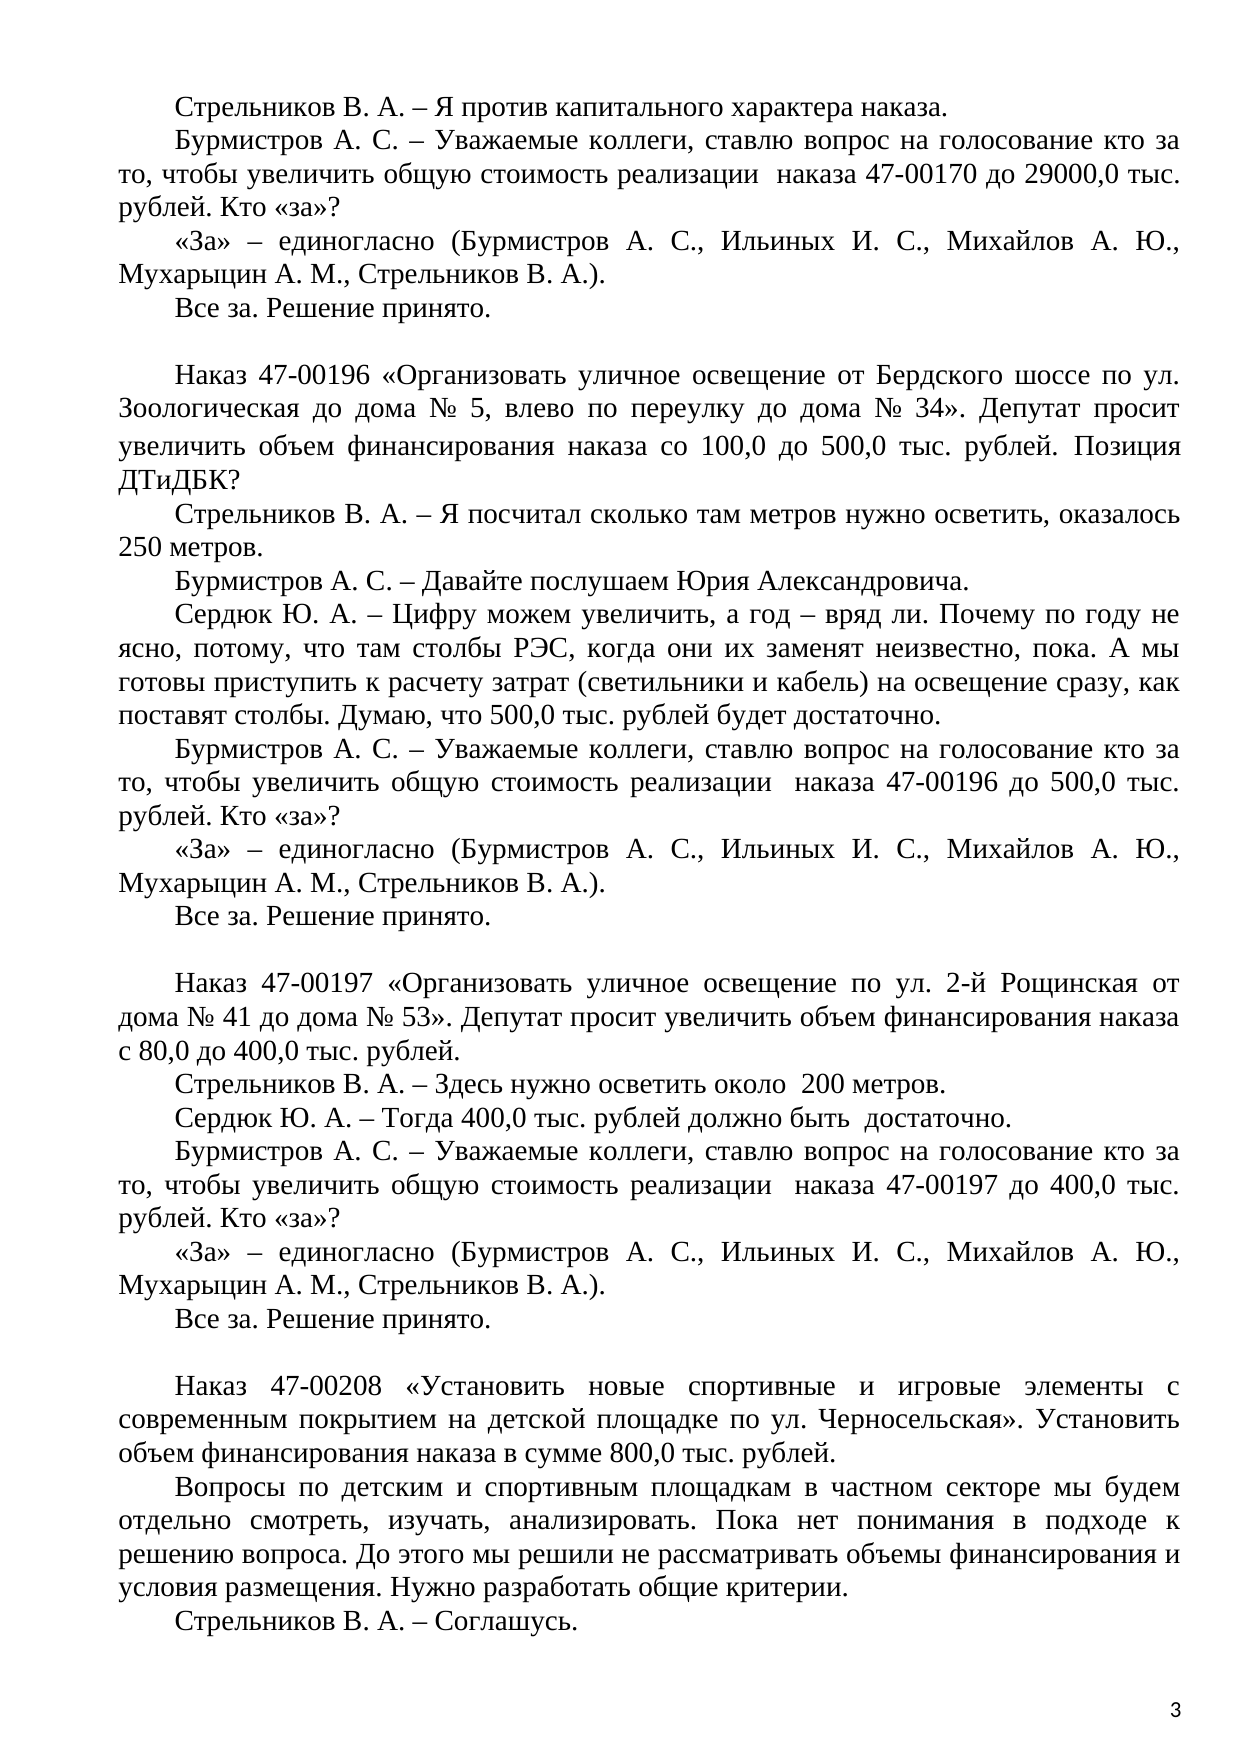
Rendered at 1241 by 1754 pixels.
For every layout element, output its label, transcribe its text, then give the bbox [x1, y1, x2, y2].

text Наказ 47-00196 «Организовать уличное освещение от Бердского шоссе по ул. Зоологическая до дома № 5, влево по переулку до дома № 34». Депутат просит увеличить объем финансирования наказа со 100,0 до 500,0 тыс. рублей. Позиция ДТиДБК? [118, 357, 1181, 496]
text Бурмистров А. С. – Уважаемые коллеги, ставлю вопрос на голосование кто за то, чтобы увеличить общую стоимость реализации наказа 47-00197 до 400,0 тыс. рублей. Кто «за»? [118, 1133, 1181, 1234]
text Стрельников В. А. – Я посчитал сколько там метров нужно осветить, оказалось 250 метров. [118, 496, 1181, 563]
text Стрельников В. А. – Соглашусь. [118, 1603, 1181, 1636]
text Стрельников В. А. – Здесь нужно осветить около 200 метров. [118, 1066, 1181, 1100]
text Сердюк Ю. А. – Тогда 400,0 тыс. рублей должно быть достаточно. [118, 1100, 1181, 1133]
text Вопросы по детским и спортивным площадкам в частном секторе мы будем отдельно смотреть, изучать, анализировать. Пока нет понимания в подходе к решению вопроса. До этого мы решили не рассматривать объемы финансирования и условия размещения. Нужно разработать общие критерии. [118, 1469, 1181, 1603]
text Сердюк Ю. А. – Цифру можем увеличить, а год – вряд ли. Почему по году не ясно, потому, что там столбы РЭС, когда они их заменят неизвестно, пока. А мы готовы приступить к расчету затрат (светильники и кабель) на освещение сразу, как поставят столбы. Думаю, что 500,0 тыс. рублей будет достаточно. [118, 597, 1181, 731]
text Все за. Решение принято. [118, 1301, 1181, 1334]
text Бурмистров А. С. – Давайте послушаем Юрия Александровича. [118, 563, 1181, 597]
text «За» – единогласно (Бурмистров А. С., Ильиных И. С., Михайлов А. Ю., Мухарыцин А. М., Стрельников В. А.). [118, 223, 1181, 290]
text Наказ 47-00197 «Организовать уличное освещение по ул. 2-й Рощинская от дома № 41 до дома № 53». Депутат просит увеличить объем финансирования наказа с 80,0 до 400,0 тыс. рублей. [118, 966, 1181, 1066]
text Бурмистров А. С. – Уважаемые коллеги, ставлю вопрос на голосование кто за то, чтобы увеличить общую стоимость реализации наказа 47-00170 до 29000,0 тыс. рублей. Кто «за»? [118, 122, 1181, 223]
text Все за. Решение принято. [118, 290, 1181, 323]
text Наказ 47-00208 «Установить новые спортивные и игровые элементы с современным покрытием на детской площадке по ул. Черносельская». Установить объем финансирования наказа в сумме 800,0 тыс. рублей. [118, 1368, 1181, 1469]
text Бурмистров А. С. – Уважаемые коллеги, ставлю вопрос на голосование кто за то, чтобы увеличить общую стоимость реализации наказа 47-00196 до 500,0 тыс. рублей. Кто «за»? [118, 731, 1181, 831]
text «За» – единогласно (Бурмистров А. С., Ильиных И. С., Михайлов А. Ю., Мухарыцин А. М., Стрельников В. А.). [118, 1234, 1181, 1301]
text Стрельников В. А. – Я против капитального характера наказа. [118, 89, 1181, 122]
text «За» – единогласно (Бурмистров А. С., Ильиных И. С., Михайлов А. Ю., Мухарыцин А. М., Стрельников В. А.). [118, 831, 1181, 898]
text Все за. Решение принято. [118, 898, 1181, 932]
